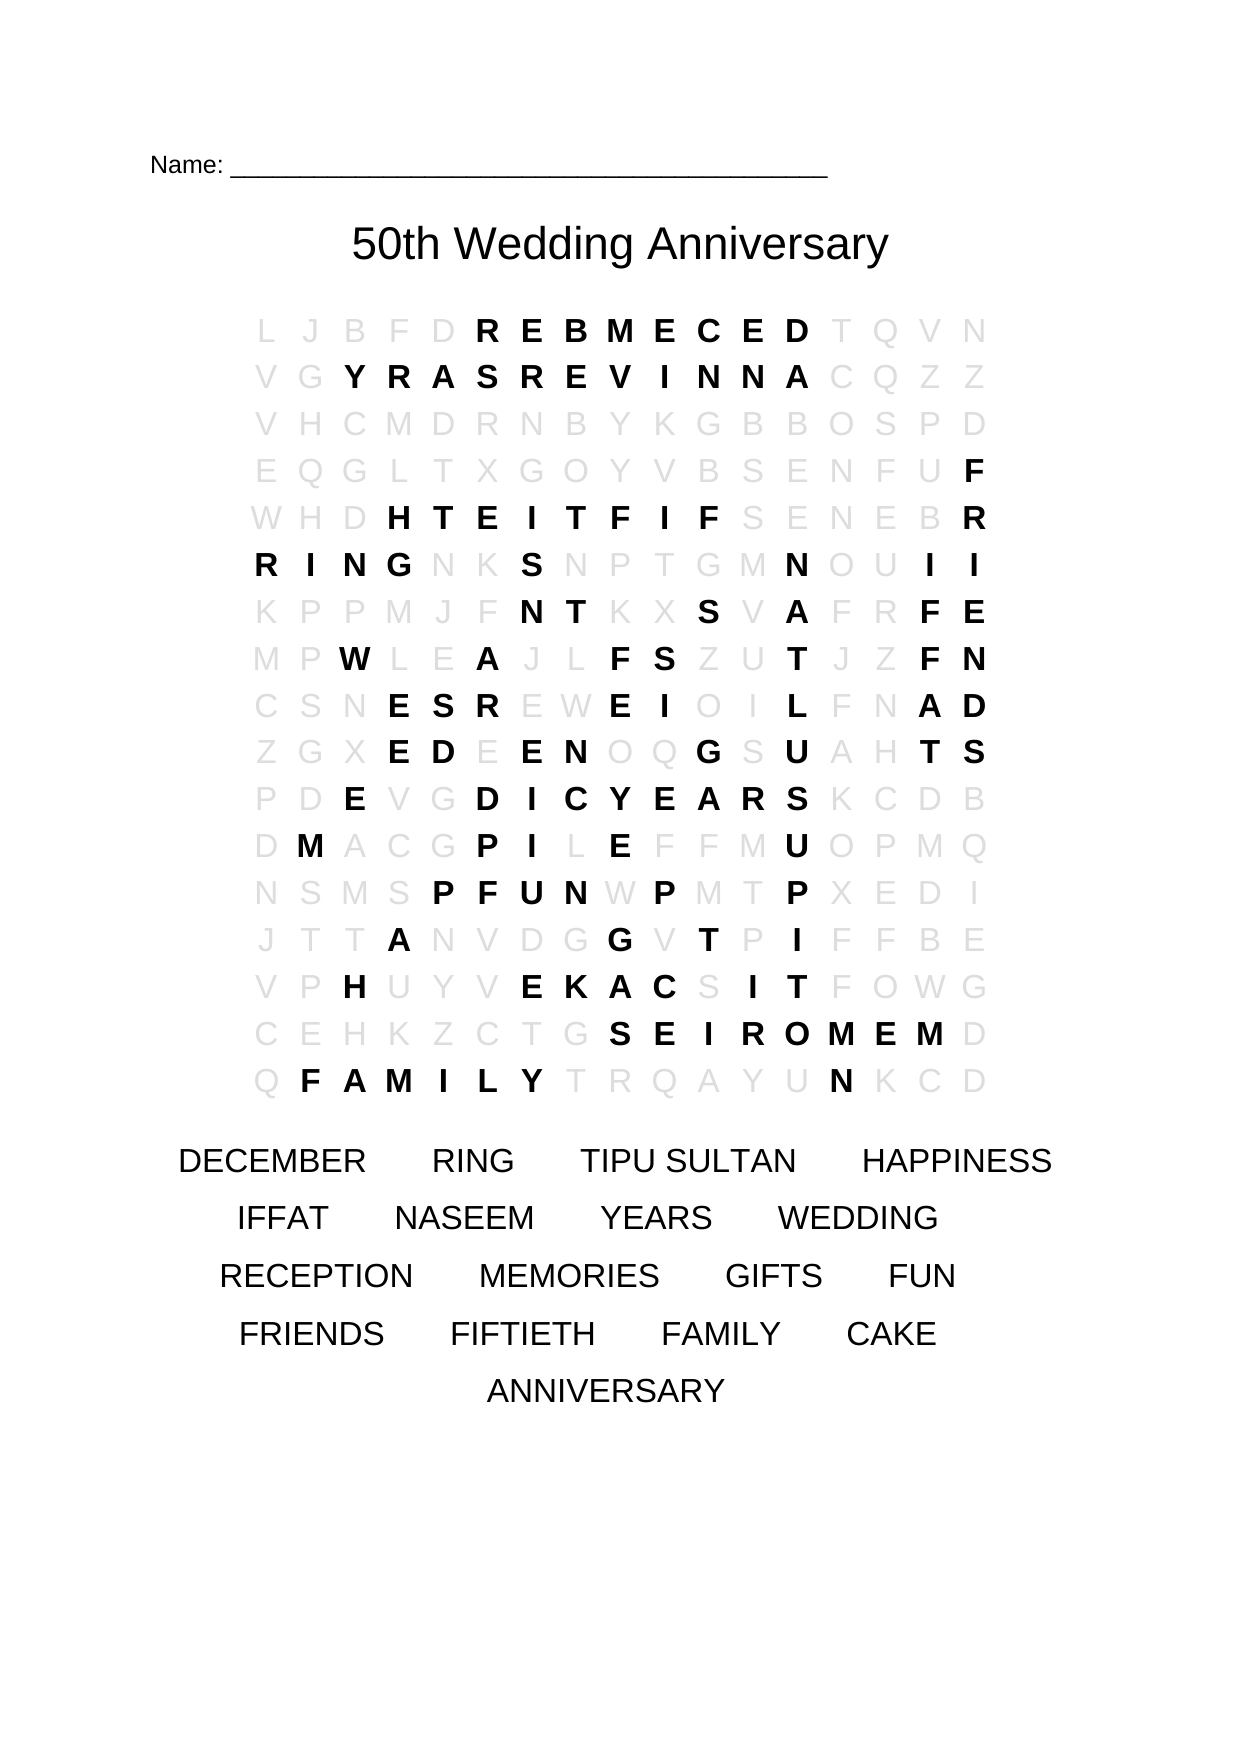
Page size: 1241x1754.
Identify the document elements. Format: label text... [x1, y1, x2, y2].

table_cell D [421, 728, 465, 775]
table_cell R [731, 1010, 775, 1056]
table_cell L [377, 635, 421, 681]
table_cell S [421, 681, 465, 728]
table_cell Q [952, 822, 996, 869]
table_cell O [686, 681, 731, 728]
table_cell X [819, 869, 863, 916]
table_cell S [863, 400, 908, 447]
table_cell D [333, 494, 377, 541]
table_cell H [333, 963, 377, 1009]
table_cell V [244, 963, 288, 1009]
table_cell N [554, 541, 598, 588]
table_cell I [952, 869, 996, 916]
table_header Name: ___________________________________________ [150, 150, 1090, 216]
table_cell T [775, 635, 819, 681]
table_cell E [377, 728, 421, 775]
table_cell C [863, 775, 908, 822]
table_cell Y [421, 963, 465, 1009]
table_cell F [465, 588, 509, 634]
table_cell M [377, 1056, 421, 1103]
table_cell M [244, 635, 288, 681]
table_cell T [686, 916, 731, 963]
table_cell A [775, 588, 819, 634]
table_cell F [642, 822, 686, 869]
table_cell F [863, 447, 908, 494]
table_cell Z [421, 1010, 465, 1056]
table_cell D [952, 400, 996, 447]
table_cell G [686, 728, 731, 775]
table_cell L [377, 447, 421, 494]
table_cell Y [510, 1056, 554, 1103]
table_cell I [510, 775, 554, 822]
table_cell P [288, 963, 332, 1009]
table_cell Y [598, 775, 642, 822]
table_cell V [465, 916, 509, 963]
table_cell S [686, 963, 731, 1009]
table_cell N [819, 447, 863, 494]
table_cell F [952, 447, 996, 494]
table_cell D [288, 775, 332, 822]
table_cell G [598, 916, 642, 963]
table_header B [554, 306, 598, 353]
table_cell Y [598, 400, 642, 447]
table_cell W [598, 869, 642, 916]
table_cell F [686, 494, 731, 541]
table_cell J [244, 916, 288, 963]
table_cell E [952, 588, 996, 634]
table_cell C [465, 1010, 509, 1056]
table_cell W [908, 963, 952, 1009]
table_cell N [775, 541, 819, 588]
table_cell Z [686, 635, 731, 681]
table_cell K [377, 1010, 421, 1056]
table_cell T [288, 916, 332, 963]
table_cell F [819, 916, 863, 963]
table_cell D [952, 681, 996, 728]
text DECEMBER RING TIPU SULTAN HAPPINESS IFFAT NASEEM YEARS WEDDING RECEPTION MEMORIES GIFTS FUN FRIENDS FIFTIETH FAMILY CAKE ANNIVERSARY [150, 1141, 1090, 1410]
table_cell T [421, 494, 465, 541]
table_cell C [244, 1010, 288, 1056]
table_cell O [554, 447, 598, 494]
table_cell B [908, 916, 952, 963]
table_cell I [686, 1010, 731, 1056]
table_cell M [333, 869, 377, 916]
table_header E [642, 306, 686, 353]
table_cell U [775, 1056, 819, 1103]
table_cell N [510, 588, 554, 634]
table_cell T [510, 1010, 554, 1056]
table_cell D [510, 916, 554, 963]
table_cell J [421, 588, 465, 634]
table_cell E [510, 963, 554, 1009]
table_cell P [908, 400, 952, 447]
table_cell O [863, 963, 908, 1009]
table_cell A [465, 635, 509, 681]
table_cell Q [244, 1056, 288, 1103]
table_cell S [288, 681, 332, 728]
table_cell L [775, 681, 819, 728]
table_cell S [731, 447, 775, 494]
table_cell P [642, 869, 686, 916]
table_cell T [554, 588, 598, 634]
table_cell P [731, 916, 775, 963]
table_cell I [952, 541, 996, 588]
table_cell U [863, 541, 908, 588]
table_cell F [465, 869, 509, 916]
table_cell N [731, 353, 775, 400]
table_cell X [465, 447, 509, 494]
table_cell A [775, 353, 819, 400]
table_cell A [819, 728, 863, 775]
table_cell S [731, 728, 775, 775]
title 50th Wedding Anniversary [150, 216, 1090, 269]
table_cell I [510, 822, 554, 869]
table_cell G [554, 916, 598, 963]
table_cell E [421, 635, 465, 681]
table_cell G [686, 541, 731, 588]
table_cell I [642, 494, 686, 541]
table_cell Z [244, 728, 288, 775]
table_cell R [465, 400, 509, 447]
table_cell M [731, 822, 775, 869]
table_cell K [554, 963, 598, 1009]
table_cell M [686, 869, 731, 916]
table_header R [465, 306, 509, 353]
table_cell W [244, 494, 288, 541]
table_cell C [642, 963, 686, 1009]
table_cell E [775, 447, 819, 494]
table_cell F [863, 916, 908, 963]
table_cell V [598, 353, 642, 400]
table_cell W [554, 681, 598, 728]
table_cell P [863, 822, 908, 869]
table_header E [510, 306, 554, 353]
table_cell E [863, 1010, 908, 1056]
table_cell G [288, 728, 332, 775]
table_cell V [377, 775, 421, 822]
table_cell T [554, 1056, 598, 1103]
table_cell J [510, 635, 554, 681]
table_header D [775, 306, 819, 353]
table_cell C [244, 681, 288, 728]
table_cell S [731, 494, 775, 541]
table_cell T [333, 916, 377, 963]
table_cell U [908, 447, 952, 494]
table_cell D [908, 775, 952, 822]
table_cell S [598, 1010, 642, 1056]
table_cell E [952, 916, 996, 963]
table_cell T [642, 541, 686, 588]
table_header T [819, 306, 863, 353]
table_cell F [288, 1056, 332, 1103]
table_header E [731, 306, 775, 353]
table_cell F [819, 588, 863, 634]
table_cell B [686, 447, 731, 494]
table_cell A [908, 681, 952, 728]
table_cell V [642, 447, 686, 494]
table_cell I [731, 963, 775, 1009]
table_header L [244, 306, 288, 353]
table_cell K [642, 400, 686, 447]
table_header B [333, 306, 377, 353]
table_cell P [465, 822, 509, 869]
table_cell D [952, 1010, 996, 1056]
table_cell I [731, 681, 775, 728]
table_cell L [465, 1056, 509, 1103]
table_header Q [863, 306, 908, 353]
table_cell R [731, 775, 775, 822]
table_cell G [288, 353, 332, 400]
table_cell I [288, 541, 332, 588]
table_cell S [510, 541, 554, 588]
table_cell G [554, 1010, 598, 1056]
table_cell M [731, 541, 775, 588]
table_cell R [952, 494, 996, 541]
table_cell N [333, 541, 377, 588]
table_cell P [288, 588, 332, 634]
table_cell F [686, 822, 731, 869]
table_cell C [908, 1056, 952, 1103]
table_cell E [642, 1010, 686, 1056]
table_header C [686, 306, 731, 353]
table_cell C [819, 353, 863, 400]
table_cell N [421, 916, 465, 963]
table_cell T [421, 447, 465, 494]
table_cell E [510, 681, 554, 728]
table_cell I [642, 353, 686, 400]
table_cell P [333, 588, 377, 634]
table_cell N [819, 494, 863, 541]
table_cell C [554, 775, 598, 822]
table_cell V [244, 353, 288, 400]
table_cell Q [642, 1056, 686, 1103]
table_cell I [421, 1056, 465, 1103]
table_cell F [908, 588, 952, 634]
table_header F [377, 306, 421, 353]
table_cell R [244, 541, 288, 588]
table_cell M [377, 400, 421, 447]
table_cell C [333, 400, 377, 447]
table_cell E [775, 494, 819, 541]
table_cell M [288, 822, 332, 869]
table_cell K [819, 775, 863, 822]
table_cell L [554, 635, 598, 681]
table_cell R [510, 353, 554, 400]
table_cell C [377, 822, 421, 869]
table_cell V [465, 963, 509, 1009]
table_cell A [333, 1056, 377, 1103]
table_cell G [510, 447, 554, 494]
table_cell P [421, 869, 465, 916]
table_cell F [598, 635, 642, 681]
table_cell D [421, 400, 465, 447]
table_cell M [377, 588, 421, 634]
table_cell E [863, 494, 908, 541]
table_cell F [908, 635, 952, 681]
table_cell A [686, 1056, 731, 1103]
table_cell A [598, 963, 642, 1009]
table_cell D [908, 869, 952, 916]
table_cell N [952, 635, 996, 681]
table_cell T [908, 728, 952, 775]
table_cell E [863, 869, 908, 916]
table_cell E [642, 775, 686, 822]
table_cell H [288, 400, 332, 447]
table_cell D [244, 822, 288, 869]
table_cell P [288, 635, 332, 681]
table_cell I [908, 541, 952, 588]
table_cell G [686, 400, 731, 447]
table_cell F [598, 494, 642, 541]
table_cell B [775, 400, 819, 447]
table_cell X [642, 588, 686, 634]
table_cell E [244, 447, 288, 494]
table_cell U [775, 728, 819, 775]
table_header N [952, 306, 996, 353]
table_cell E [598, 822, 642, 869]
table_cell Q [288, 447, 332, 494]
table_cell U [775, 822, 819, 869]
table_cell D [952, 1056, 996, 1103]
table_cell S [686, 588, 731, 634]
table_cell O [819, 541, 863, 588]
table_cell E [510, 728, 554, 775]
table_cell N [421, 541, 465, 588]
table_cell U [510, 869, 554, 916]
table_cell N [510, 400, 554, 447]
table_cell Y [333, 353, 377, 400]
table_cell G [333, 447, 377, 494]
table_cell S [775, 775, 819, 822]
table_cell T [731, 869, 775, 916]
table_cell D [465, 775, 509, 822]
table_cell Z [952, 353, 996, 400]
table_cell M [819, 1010, 863, 1056]
table_cell O [598, 728, 642, 775]
table_cell J [819, 635, 863, 681]
table_cell V [731, 588, 775, 634]
table_cell N [244, 869, 288, 916]
table_header D [421, 306, 465, 353]
table_cell E [465, 494, 509, 541]
table_cell B [952, 775, 996, 822]
table_cell A [377, 916, 421, 963]
table_cell W [333, 635, 377, 681]
table_cell F [819, 681, 863, 728]
table_cell S [465, 353, 509, 400]
table_cell E [377, 681, 421, 728]
table_cell I [510, 494, 554, 541]
table_cell M [908, 1010, 952, 1056]
table_cell Q [642, 728, 686, 775]
table_cell N [819, 1056, 863, 1103]
table_cell E [333, 775, 377, 822]
table_cell V [642, 916, 686, 963]
table_cell B [908, 494, 952, 541]
table_cell H [288, 494, 332, 541]
table_cell Z [908, 353, 952, 400]
table_cell S [952, 728, 996, 775]
table_cell B [554, 400, 598, 447]
table_cell I [775, 916, 819, 963]
table_cell Y [598, 447, 642, 494]
table_cell N [333, 681, 377, 728]
table_cell N [686, 353, 731, 400]
table_cell L [554, 822, 598, 869]
table_cell T [775, 963, 819, 1009]
table_cell G [421, 775, 465, 822]
table_cell V [244, 400, 288, 447]
table_cell X [333, 728, 377, 775]
table_cell O [819, 822, 863, 869]
table_cell P [598, 541, 642, 588]
table_cell R [465, 681, 509, 728]
table_cell R [863, 588, 908, 634]
table_cell K [863, 1056, 908, 1103]
table_cell T [554, 494, 598, 541]
table_cell S [642, 635, 686, 681]
table_cell N [863, 681, 908, 728]
table_cell U [731, 635, 775, 681]
table_cell K [598, 588, 642, 634]
table_cell F [819, 963, 863, 1009]
table_cell Q [863, 353, 908, 400]
table_cell U [377, 963, 421, 1009]
table_header J [288, 306, 332, 353]
table_cell G [377, 541, 421, 588]
table_header V [908, 306, 952, 353]
table_cell H [377, 494, 421, 541]
table_cell R [377, 353, 421, 400]
table_cell E [288, 1010, 332, 1056]
table_cell A [686, 775, 731, 822]
table_cell H [863, 728, 908, 775]
table_cell H [333, 1010, 377, 1056]
table_cell A [421, 353, 465, 400]
table_cell R [598, 1056, 642, 1103]
table_cell Z [863, 635, 908, 681]
table_cell G [952, 963, 996, 1009]
table_cell K [465, 541, 509, 588]
table_cell P [244, 775, 288, 822]
table_cell Y [731, 1056, 775, 1103]
table_cell S [288, 869, 332, 916]
table_cell E [465, 728, 509, 775]
table_cell N [554, 728, 598, 775]
table_cell E [554, 353, 598, 400]
table_cell S [377, 869, 421, 916]
table_cell E [598, 681, 642, 728]
table_cell B [731, 400, 775, 447]
table_cell M [908, 822, 952, 869]
table_cell O [819, 400, 863, 447]
table_cell N [554, 869, 598, 916]
table_cell K [244, 588, 288, 634]
table_cell I [642, 681, 686, 728]
table_cell O [775, 1010, 819, 1056]
table_header M [598, 306, 642, 353]
table_cell G [421, 822, 465, 869]
table_cell P [775, 869, 819, 916]
table_cell A [333, 822, 377, 869]
